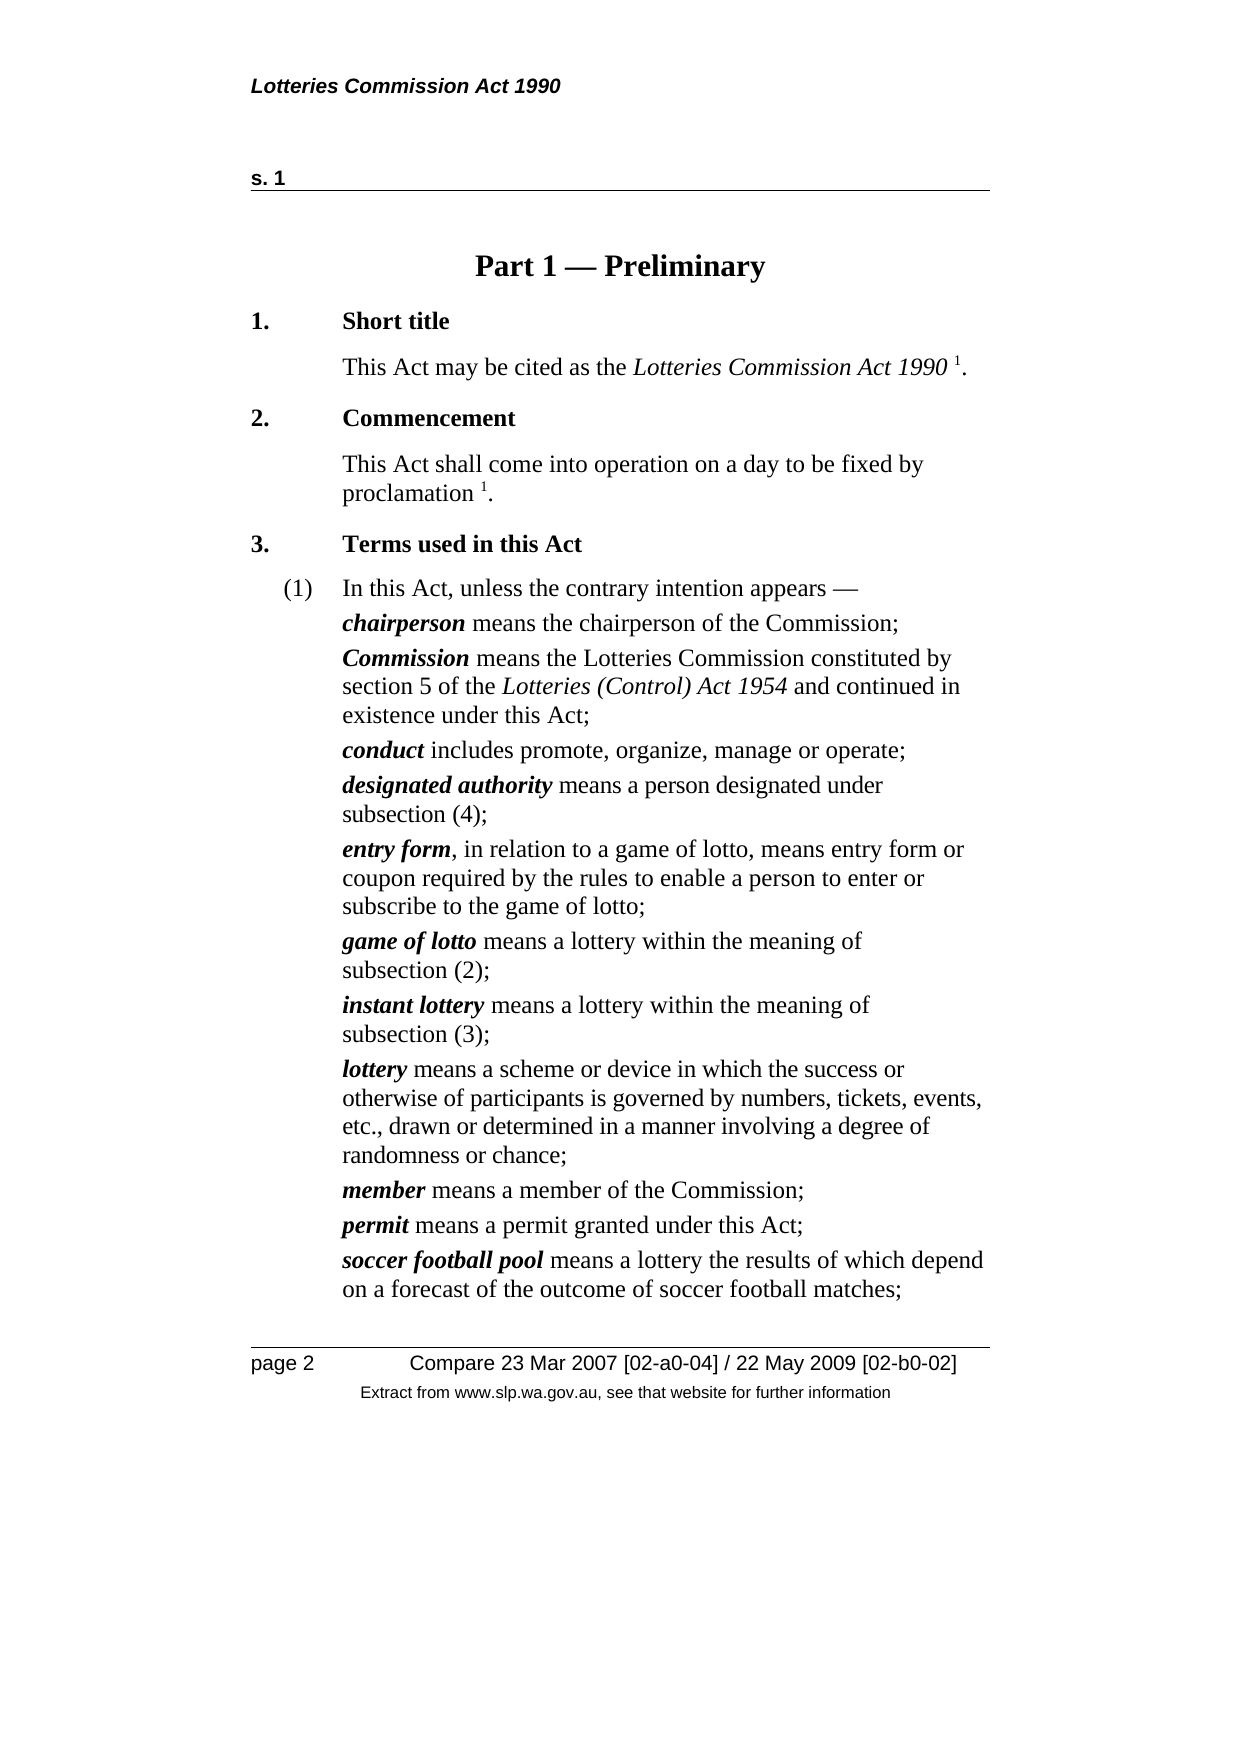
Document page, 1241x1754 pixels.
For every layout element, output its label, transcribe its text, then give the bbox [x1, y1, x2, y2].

text conduct includes promote, organize, manage or operate; [251, 735, 990, 764]
text This Act may be cited as the Lotteries Commission Act 1990 1. [251, 352, 990, 381]
text soccer football pool means a lottery the results of which depend on a forecast of the outcome of soccer football matches; [251, 1245, 990, 1303]
subtitle Part 1 — Preliminary [251, 247, 990, 283]
text chairperson means the chairperson of the Commission; [251, 608, 990, 636]
text permit means a permit granted under this Act; [251, 1210, 990, 1239]
text lottery means a scheme or device in which the success or otherwise of participants is governed by numbers, tickets, events, etc., drawn or determined in a manner involving a degree of randomness or chance; [251, 1054, 990, 1169]
text Commission means the Lotteries Commission constituted by section 5 of the Lotteries (Control) Act 1954 and continued in existence under this Act; [251, 643, 990, 729]
text designated authority means a person designated under subsection (4); [251, 770, 990, 828]
text member means a member of the Commission; [251, 1175, 990, 1204]
text entry form, in relation to a game of lotto, means entry form or coupon required by the rules to enable a person to enter or subscribe to the game of lotto; [251, 834, 990, 920]
subtitle 2. Commencement [251, 403, 990, 432]
subtitle 1. Short title [251, 306, 990, 335]
text game of lotto means a lottery within the meaning of subsection (2); [251, 926, 990, 984]
text (1) In this Act, unless the contrary intention appears — [251, 573, 990, 601]
text instant lottery means a lottery within the meaning of subsection (3); [251, 990, 990, 1048]
subtitle 3. Terms used in this Act [251, 529, 990, 558]
text This Act shall come into operation on a day to be fixed by proclamation 1. [251, 449, 990, 506]
